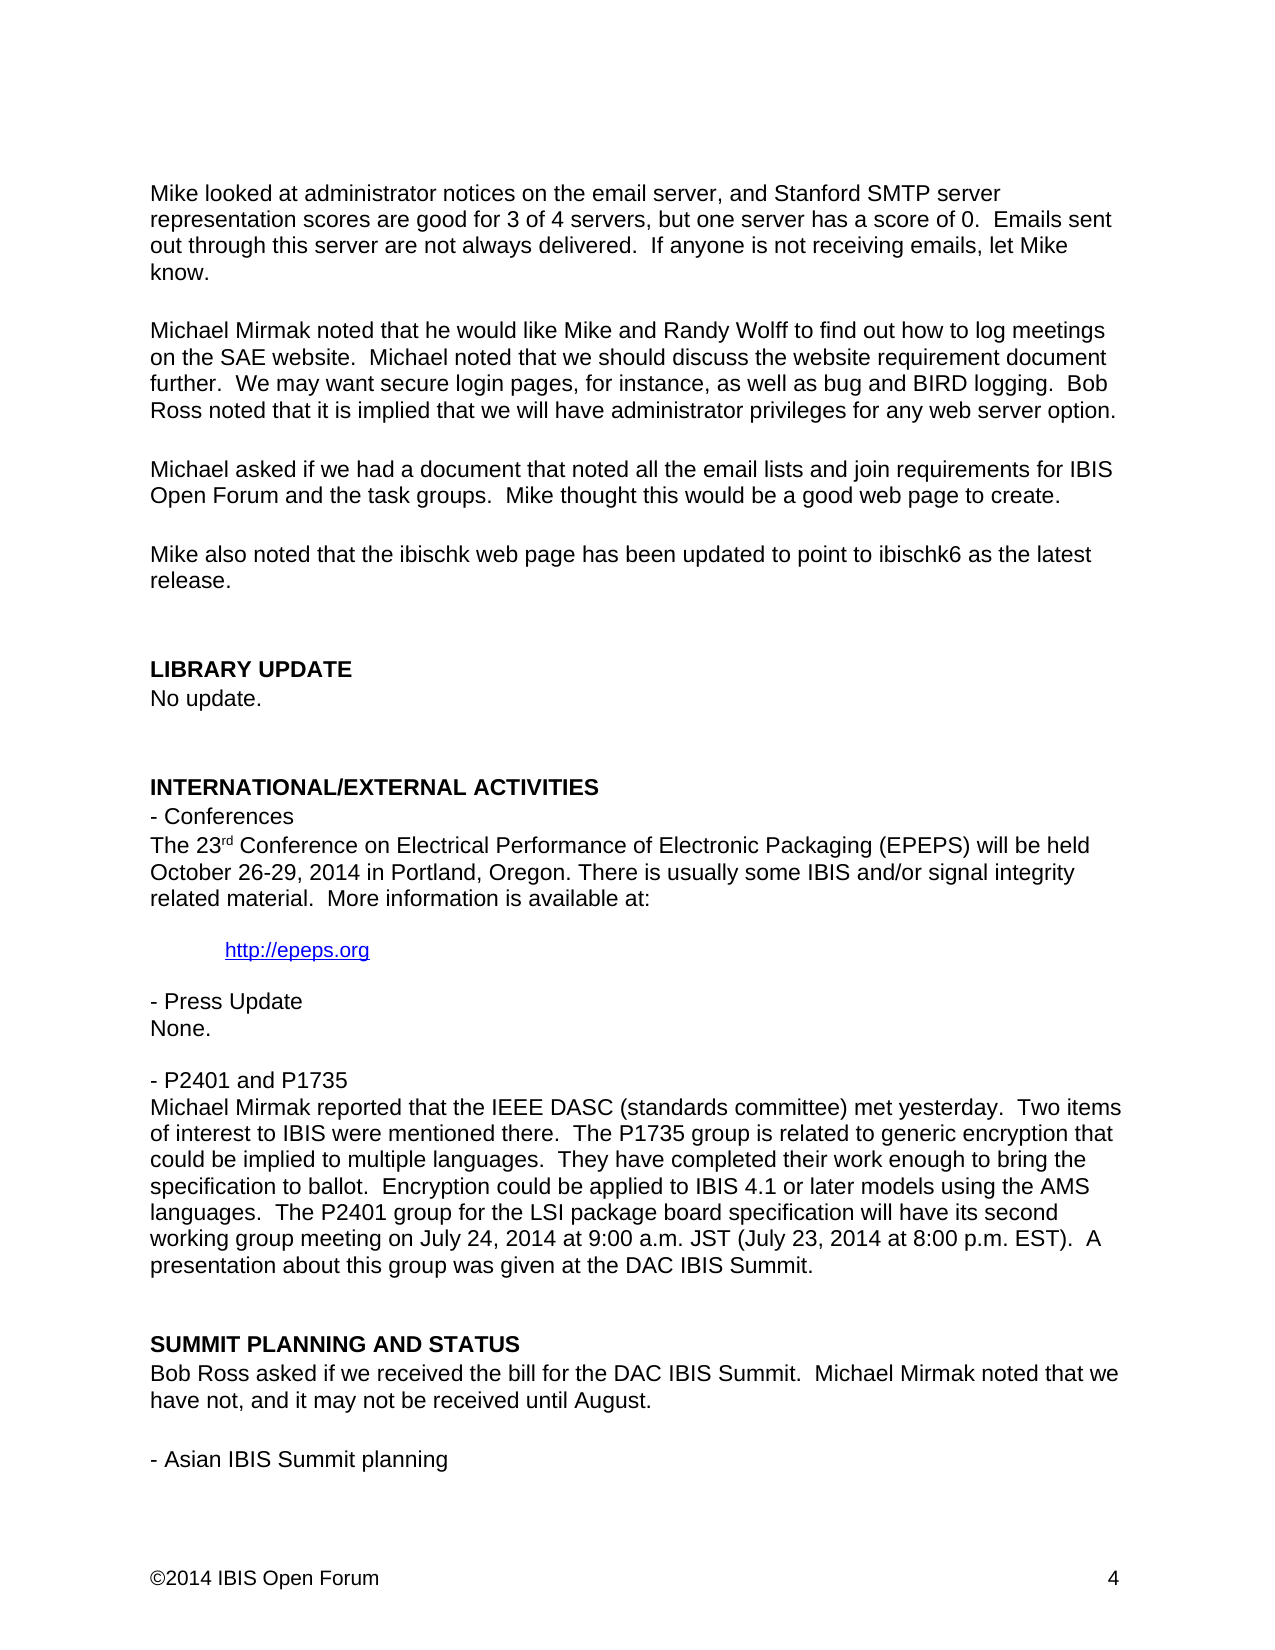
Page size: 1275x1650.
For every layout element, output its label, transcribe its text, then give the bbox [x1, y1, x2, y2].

text No update. [150, 685, 1124, 711]
text Michael Mirmak reported that the IEEE DASC (standards committee) met yesterday. Two items of interest to IBIS were mentioned there. The P1735 group is related to generic encryption that could be implied to multiple languages. They have completed their work enough to bring the specification to ballot. Encryption could be applied to IBIS 4.1 or later models using the AMS languages. The P2401 group for the LSI package board specification will have its second working group meeting on July 24, 2014 at 9:00 a.m. JST (July 23, 2014 at 8:00 p.m. EST). A presentation about this group was given at the DAC IBIS Summit. [150, 1094, 1125, 1278]
text http://epeps.org [150, 938, 1125, 962]
text - Press Update [150, 988, 1125, 1014]
text Mike looked at administrator notices on the email server, and Stanford SMTP server representation scores are good for 3 of 4 servers, but one server has a score of 0. Emails sent out through this server are not always delivered. If anyone is not receiving emails, let Mike know. [150, 179, 1124, 285]
text - P2401 and P1735 [150, 1067, 1125, 1094]
text Michael asked if we had a document that noted all the email lists and join requirements for IBIS Open Forum and the task groups. Mike thought this would be a good web page to create. [150, 456, 1124, 508]
text - Conferences [150, 803, 1124, 829]
text - Asian IBIS Summit planning [150, 1446, 1124, 1472]
text Michael Mirmak noted that he would like Mike and Randy Wolff to find out how to log meetings on the SAE website. Michael noted that we should discuss the website requirement document further. We may want secure login pages, for instance, as well as bug and BIRD logging. Bob Ross noted that it is implied that we will have administrator privileges for any web server option. [150, 317, 1124, 423]
text Bob Ross asked if we received the bill for the DAC IBIS Summit. Michael Mirmak noted that we have not, and it may not be received until August. [150, 1360, 1124, 1413]
text None. [150, 1014, 1125, 1041]
text SUMMIT PLANNING AND STATUS [150, 1331, 1124, 1357]
text Mike also noted that the ibischk web page has been updated to point to ibischk6 as the latest release. [150, 541, 1124, 593]
text The 23rd Conference on Electrical Performance of Electronic Packaging (EPEPS) will be held October 26-29, 2014 in Portland, Oregon. There is usually some IBIS and/or signal integrity related material. More information is available at: [150, 832, 1125, 912]
text LIBRARY UPDATE [150, 656, 1124, 682]
text INTERNATIONAL/EXTERNAL ACTIVITIES [150, 773, 1124, 800]
